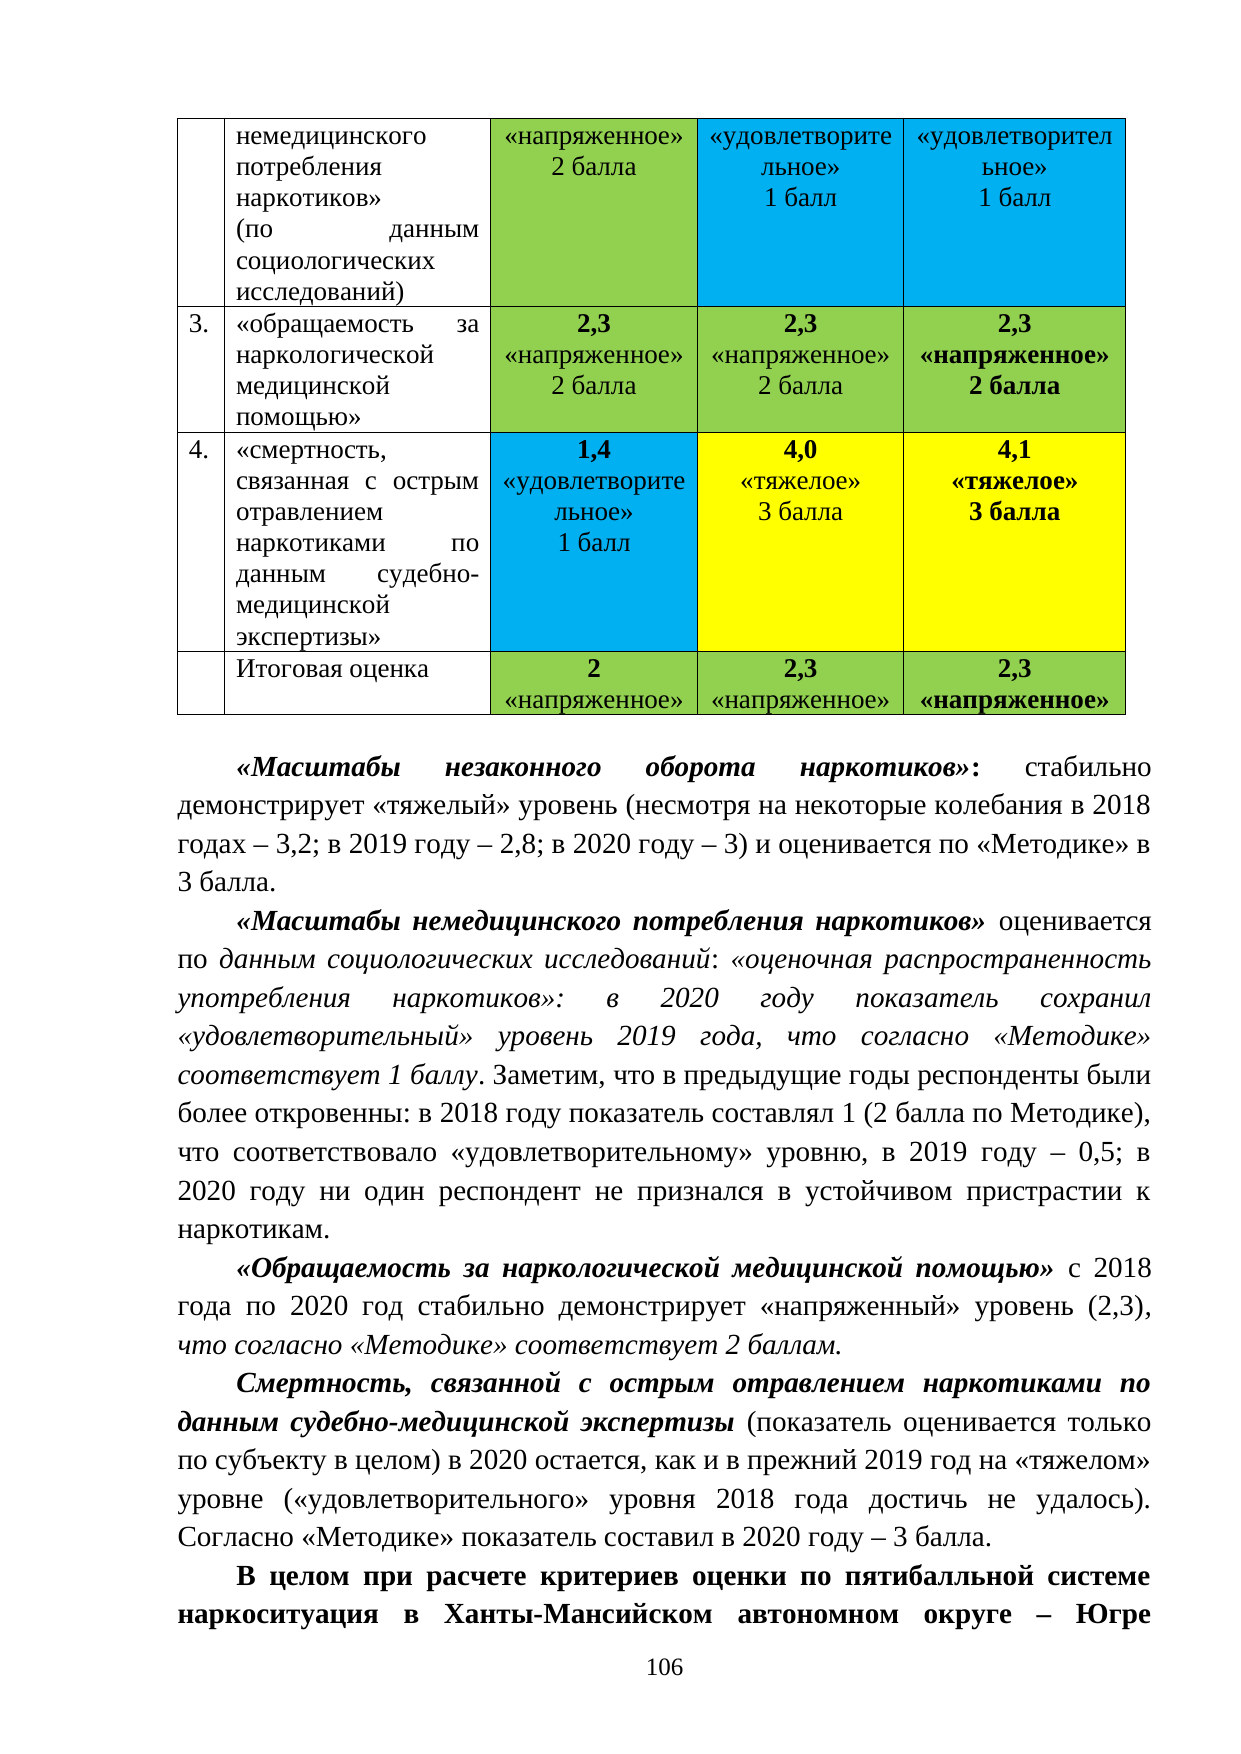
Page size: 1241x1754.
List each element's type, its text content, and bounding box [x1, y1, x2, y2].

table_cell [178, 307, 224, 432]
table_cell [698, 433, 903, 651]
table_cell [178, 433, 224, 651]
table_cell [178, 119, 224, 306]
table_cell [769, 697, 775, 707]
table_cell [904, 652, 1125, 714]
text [177, 1558, 1152, 1630]
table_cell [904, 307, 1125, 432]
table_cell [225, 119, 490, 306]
text «Обращаемость за наркологической медицинской помощью» с 2018 года по 2020 год стабильно демонстрирует «напряженный» уровень (2,3), что согласно «Методике» соответствует 2 баллам. [177, 1250, 1152, 1360]
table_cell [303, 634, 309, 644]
text «Масштабы немедицинского потребления наркотиков» оценивается по данным социологических исследований: «оценочная распространенность употребления наркотиков»: в 2020 году показатель сохранил «удовлетворительный» уровень 2019 года, что согласно «Методике» соответствует 1 баллу. Заметим, что в предыдущие годы респонденты были более откровенны: в 2018 году показатель составлял 1 (2 балла по Методике), что соответствовало «удовлетворительному» уровню, в 2019 году – 0,5; в 2020 году ни один респондент не признался в устойчивом пристрастии к наркотикам. [177, 903, 1152, 1245]
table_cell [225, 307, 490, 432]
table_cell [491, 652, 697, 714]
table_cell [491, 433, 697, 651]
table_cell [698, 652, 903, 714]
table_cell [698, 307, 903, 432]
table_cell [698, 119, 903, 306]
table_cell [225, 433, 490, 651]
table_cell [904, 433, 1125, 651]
text Смертность, связанной с острым отравлением наркотиками по данным судебно-медицинской экспертизы (показатель оценивается только по субъекту в целом) в 2020 остается, как и в прежний 2019 год на «тяжелом» уровне («удовлетворительного» уровня 2018 года достичь не удалось). Согласно «Методике» показатель составил в 2020 году – 3 балла. [177, 1365, 1152, 1553]
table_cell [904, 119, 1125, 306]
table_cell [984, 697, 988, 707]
text «Масштабы незаконного оборота наркотиков»: стабильно демонстрирует «тяжелый» уровень (несмотря на некоторые колебания в 2018 годах – 3,2; в 2019 году – 2,8; в 2020 году – 3) и оценивается по «Методике» в 3 балла. [177, 749, 1152, 898]
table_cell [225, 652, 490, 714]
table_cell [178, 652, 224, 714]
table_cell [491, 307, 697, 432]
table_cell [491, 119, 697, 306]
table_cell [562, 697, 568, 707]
